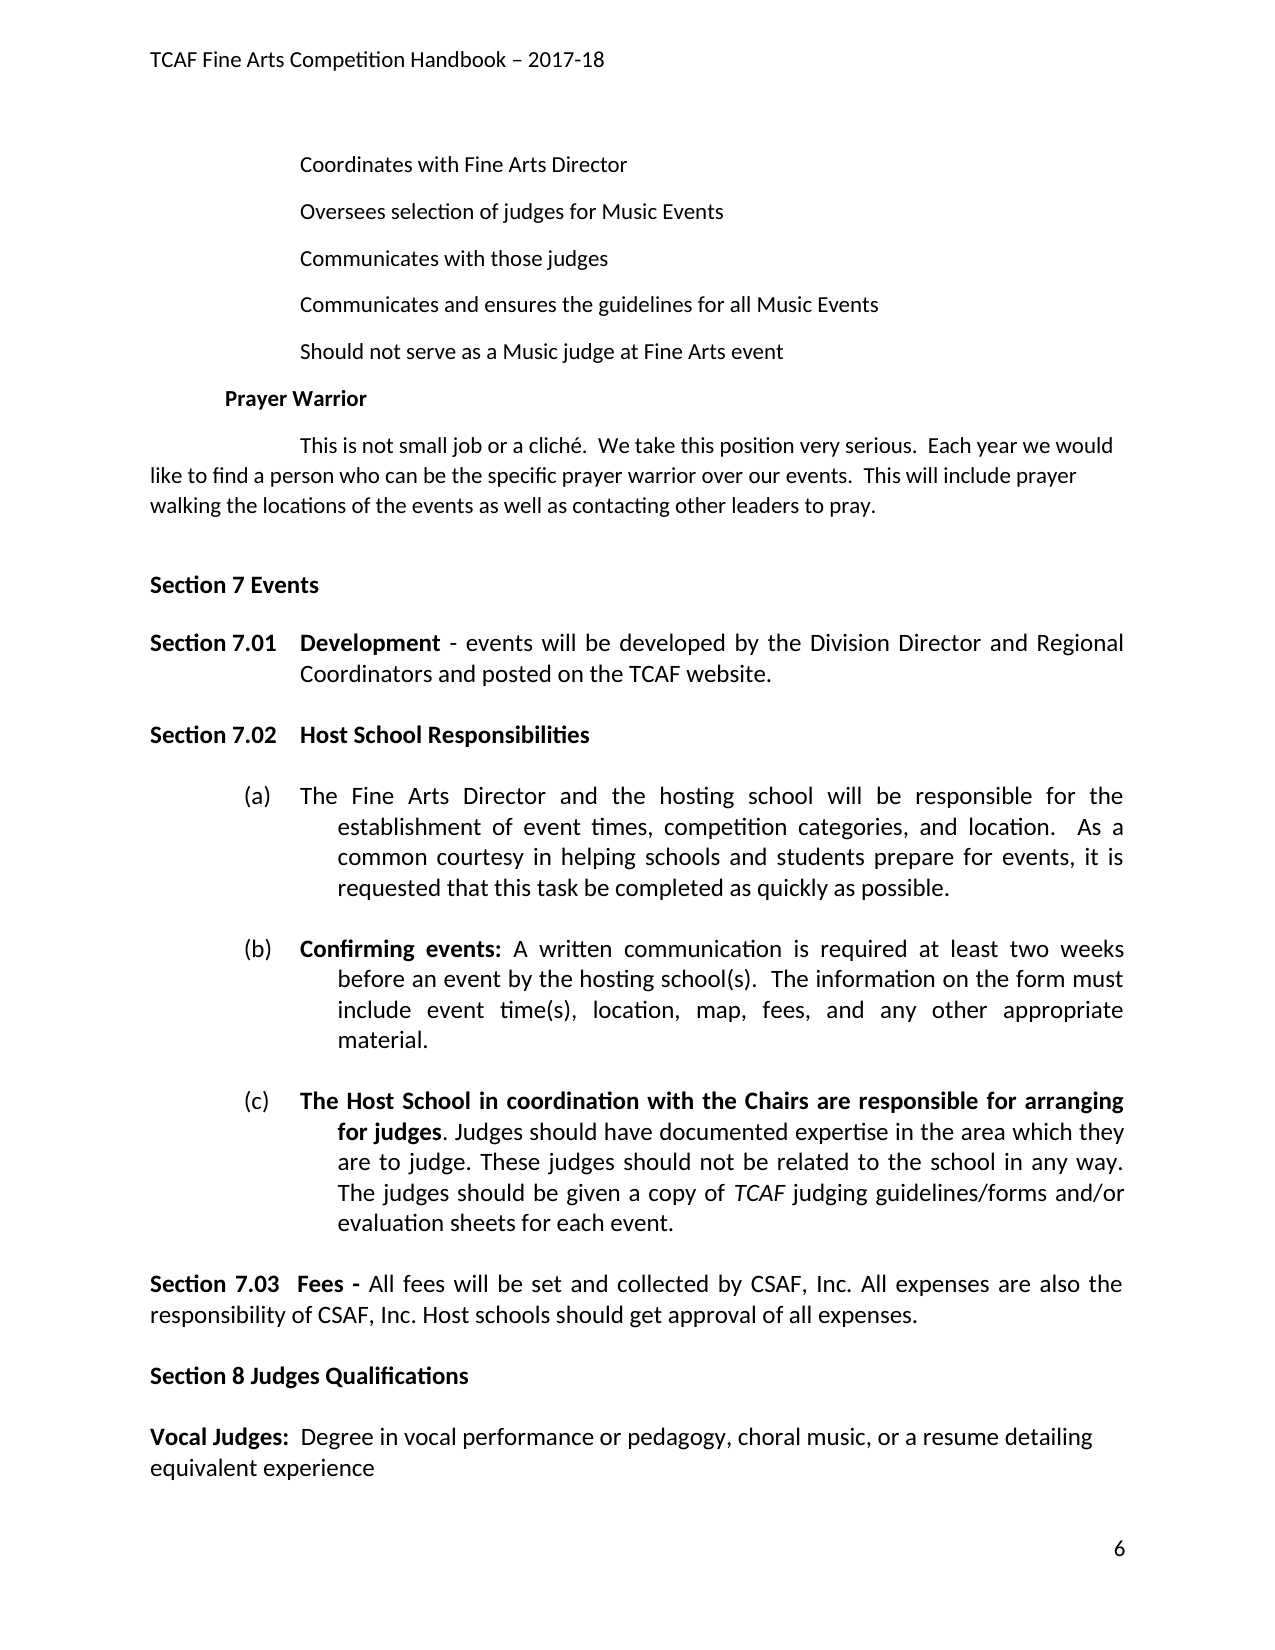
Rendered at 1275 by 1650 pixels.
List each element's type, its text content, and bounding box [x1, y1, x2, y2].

text Section 8 Judges Qualifications [150, 1360, 1125, 1391]
text Section 7.03 Fees - All fees will be set and collected by CSAF, Inc. All expenses are also the responsibility of CSAF, Inc. Host schools should get approval of all expenses. [150, 1268, 1125, 1329]
text Coordinates with Fine Arts Director [225, 150, 1125, 178]
text Prayer Warrior [150, 384, 1125, 412]
text Oversees selection of judges for Music Events [225, 197, 1125, 225]
text Communicates and ensures the guidelines for all Music Events [225, 291, 1125, 319]
text Section 7.01 Development - events will be developed by the Division Director and Regional Coordinators and posted on the TCAF website. [150, 628, 1125, 689]
text Section 7 Events [150, 569, 1125, 628]
text Should not serve as a Music judge at Fine Arts event [225, 337, 1125, 366]
list Confirming events: A written communication is required at least two weeks before an event by the hosting school(s). The information on the form must include event time(s), location, map, fees, and any other appropriate material. [244, 933, 1125, 1055]
list The Host School in coordination with the Chairs are responsible for arranging for judges. Judges should have documented expertise in the area which they are to judge. These judges should not be related to the school in any way. The judges should be given a copy of TCAF judging guidelines/forms and/or evaluation sheets for each event. [244, 1085, 1125, 1238]
text Section 7.02 Host School Responsibilities [150, 719, 1125, 750]
list The Fine Arts Director and the hosting school will be responsible for the establishment of event times, competition categories, and location. As a common courtesy in helping schools and students prepare for events, it is requested that this task be completed as quickly as possible. [244, 780, 1125, 902]
text This is not small job or a cliché. We take this position very serious. Each year we would like to find a person who can be the specific prayer warrior over our events. This will include prayer walking the locations of the events as well as contacting other leaders to pray. [150, 431, 1125, 520]
text Communicates with those judges [225, 244, 1125, 272]
text Vocal Judges: Degree in vocal performance or pedagogy, choral music, or a resume detailing equivalent experience [150, 1421, 1125, 1482]
